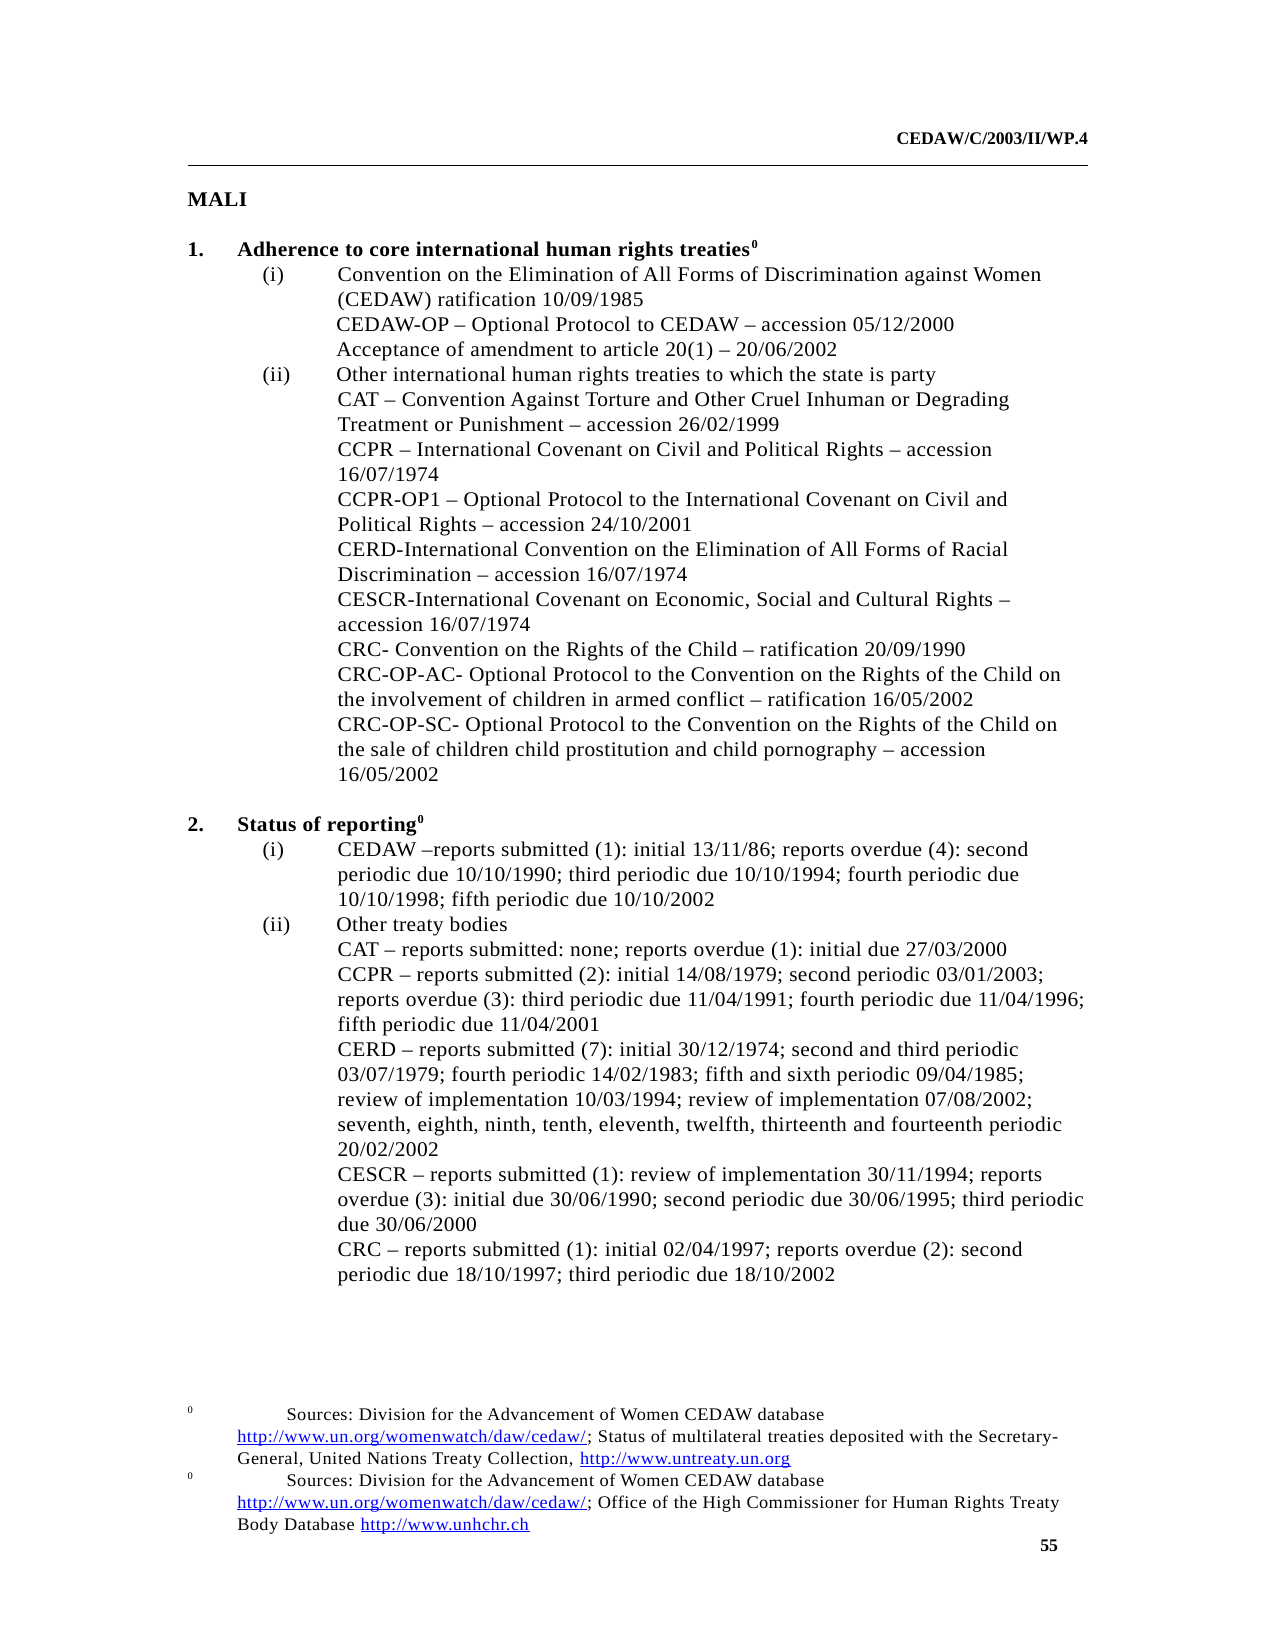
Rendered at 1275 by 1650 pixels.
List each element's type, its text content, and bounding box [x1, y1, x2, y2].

text CRC-OP-AC- Optional Protocol to the Convention on the Rights of the Child on the involvement of children in armed conflict – ratification 16/05/2002 [337, 661, 1087, 711]
text (ii) Other treaty bodies [187, 911, 1087, 936]
text (i) CEDAW –reports submitted (1): initial 13/11/86; reports overdue (4): second periodic due 10/10/1990; third periodic due 10/10/1994; fourth periodic due 10/10/1998; fifth periodic due 10/10/2002 [262, 836, 1087, 911]
text 2. Status of reporting [187, 811, 1087, 836]
text (i) Convention on the Elimination of All Forms of Discrimination against Women (CEDAW) ratification 10/09/1985 [262, 261, 1087, 311]
text CESCR – reports submitted (1): review of implementation 30/11/1994; reports overdue (3): initial due 30/06/1990; second periodic due 30/06/1995; third periodic due 30/06/2000 [337, 1161, 1087, 1236]
text 1. Adherence to core international human rights treaties [187, 236, 1087, 261]
text CESCR-International Covenant on Economic, Social and Cultural Rights – accession 16/07/1974 [337, 586, 1087, 636]
text CAT – Convention Against Torture and Other Cruel Inhuman or Degrading Treatment or Punishment – accession 26/02/1999 [337, 386, 1087, 436]
text CRC- Convention on the Rights of the Child – ratification 20/09/1990 [337, 636, 1087, 661]
text CEDAW-OP – Optional Protocol to CEDAW – accession 05/12/2000 [262, 311, 1087, 336]
text CRC – reports submitted (1): initial 02/04/1997; reports overdue (2): second periodic due 18/10/1997; third periodic due 18/10/2002 [337, 1236, 1087, 1286]
text CCPR – International Covenant on Civil and Political Rights – accession 16/07/1974 [337, 436, 1087, 486]
text MALI [187, 186, 1087, 211]
text CRC-OP-SC- Optional Protocol to the Convention on the Rights of the Child on the sale of children child prostitution and child pornography – accession 16/05/2002 [337, 711, 1087, 786]
text CCPR – reports submitted (2): initial 14/08/1979; second periodic 03/01/2003; reports overdue (3): third periodic due 11/04/1991; fourth periodic due 11/04/1996; fifth periodic due 11/04/2001 [337, 961, 1087, 1036]
text CERD-International Convention on the Elimination of All Forms of Racial Discrimination – accession 16/07/1974 [337, 536, 1087, 586]
text CAT – reports submitted: none; reports overdue (1): initial due 27/03/2000 [262, 936, 1087, 961]
text CCPR-OP1 – Optional Protocol to the International Covenant on Civil and Political Rights – accession 24/10/2001 [337, 486, 1087, 536]
text Acceptance of amendment to article 20(1) – 20/06/2002 [262, 336, 1087, 361]
text (ii) Other international human rights treaties to which the state is party [262, 361, 1087, 386]
text CERD – reports submitted (7): initial 30/12/1974; second and third periodic 03/07/1979; fourth periodic 14/02/1983; fifth and sixth periodic 09/04/1985; review of implementation 10/03/1994; review of implementation 07/08/2002; seventh, eighth, ninth, tenth, eleventh, twelfth, thirteenth and fourteenth periodic 20/02/2002 [337, 1036, 1087, 1161]
